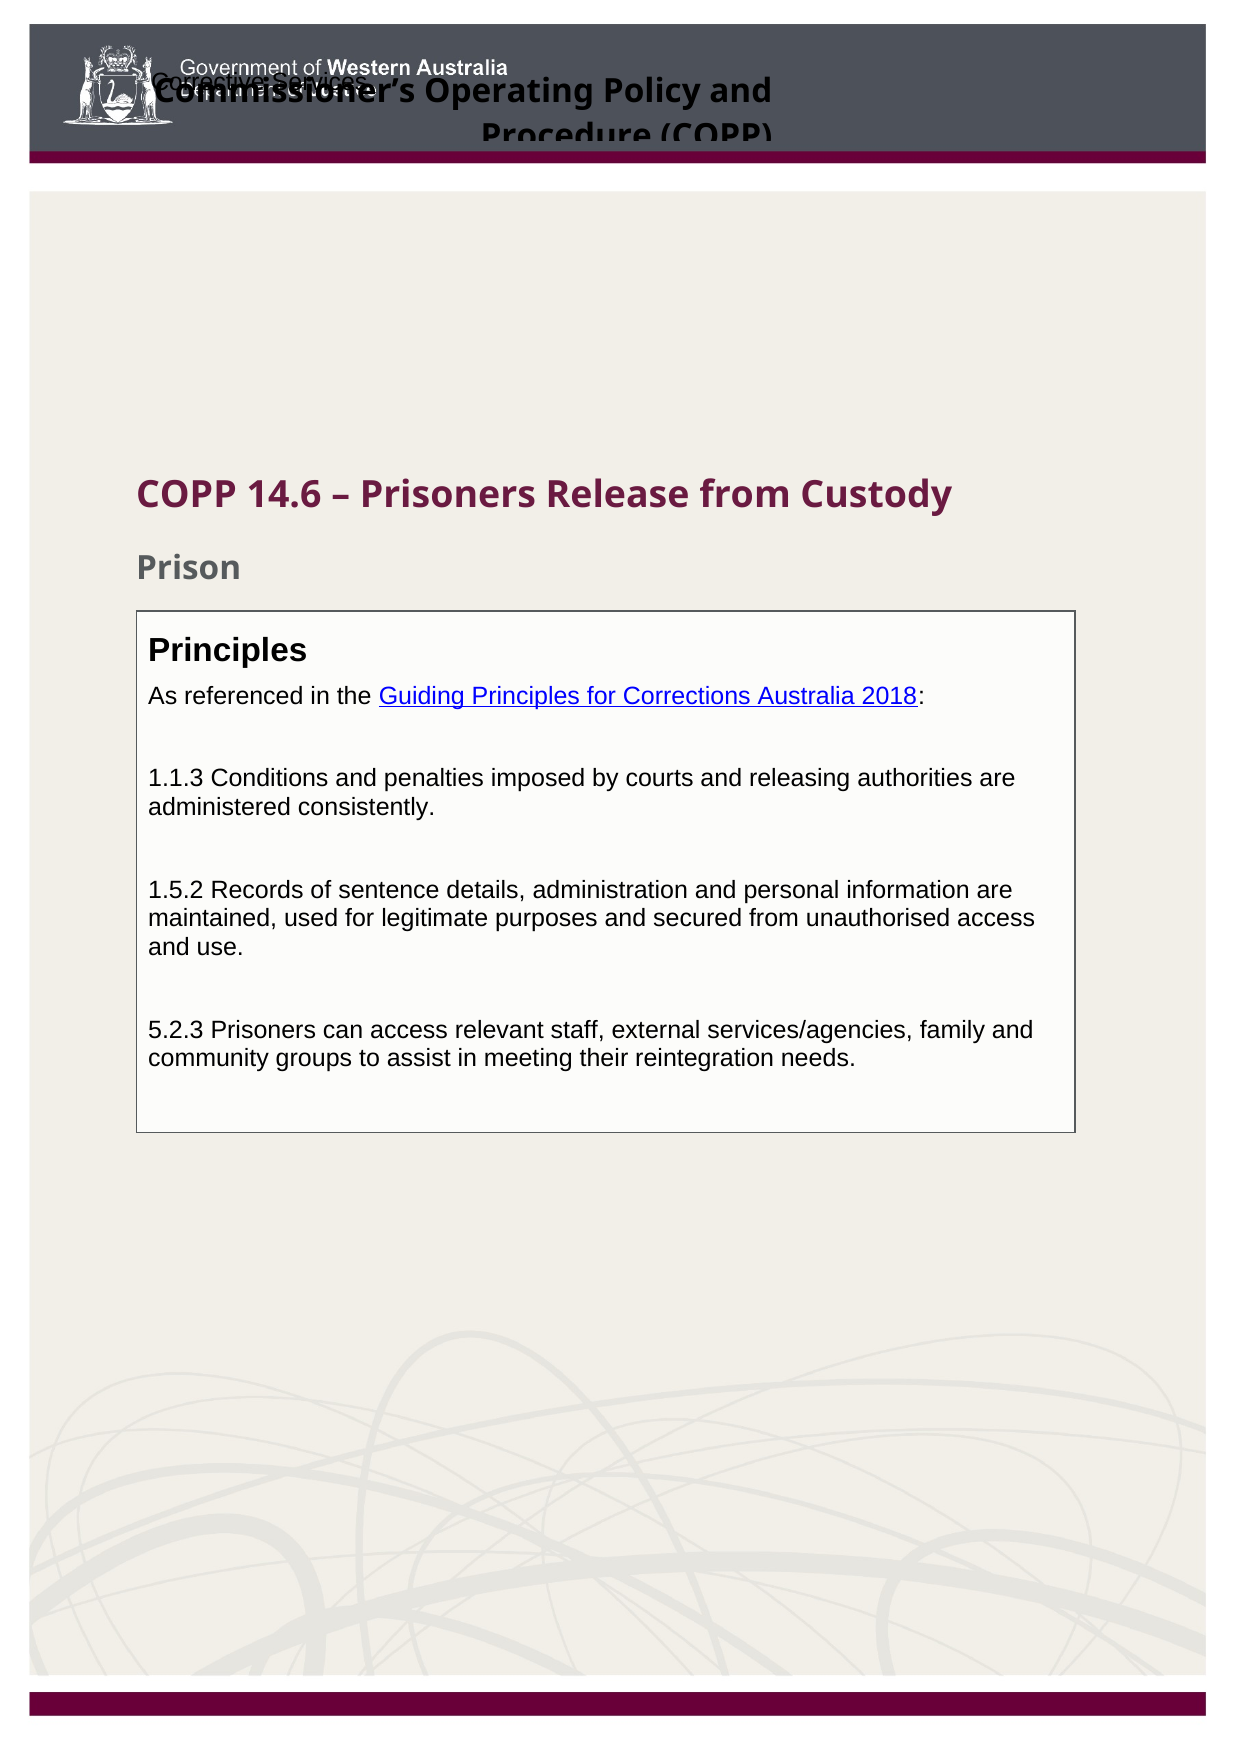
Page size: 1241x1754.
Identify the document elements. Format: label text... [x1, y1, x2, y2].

picture [0, 0, 1239, 1749]
title COPP 14.6 – Prisoners Release from Custody [136, 468, 1092, 519]
subtitle Prison [136, 544, 1092, 589]
table_header Principles As referenced in the Guiding Principles for Corrections Australia 2018: 1.1.3 Conditions and penalties imposed by courts and releasing authorities are administered consistently. 1.5.2 Records of sentence details, administration and personal information are maintained, used for legitimate purposes and secured from unauthorised access and use. 5.2.3 Prisoners can access relevant staff, external services/agencies, family and community groups to assist in meeting their reintegration needs. [137, 612, 1074, 1132]
